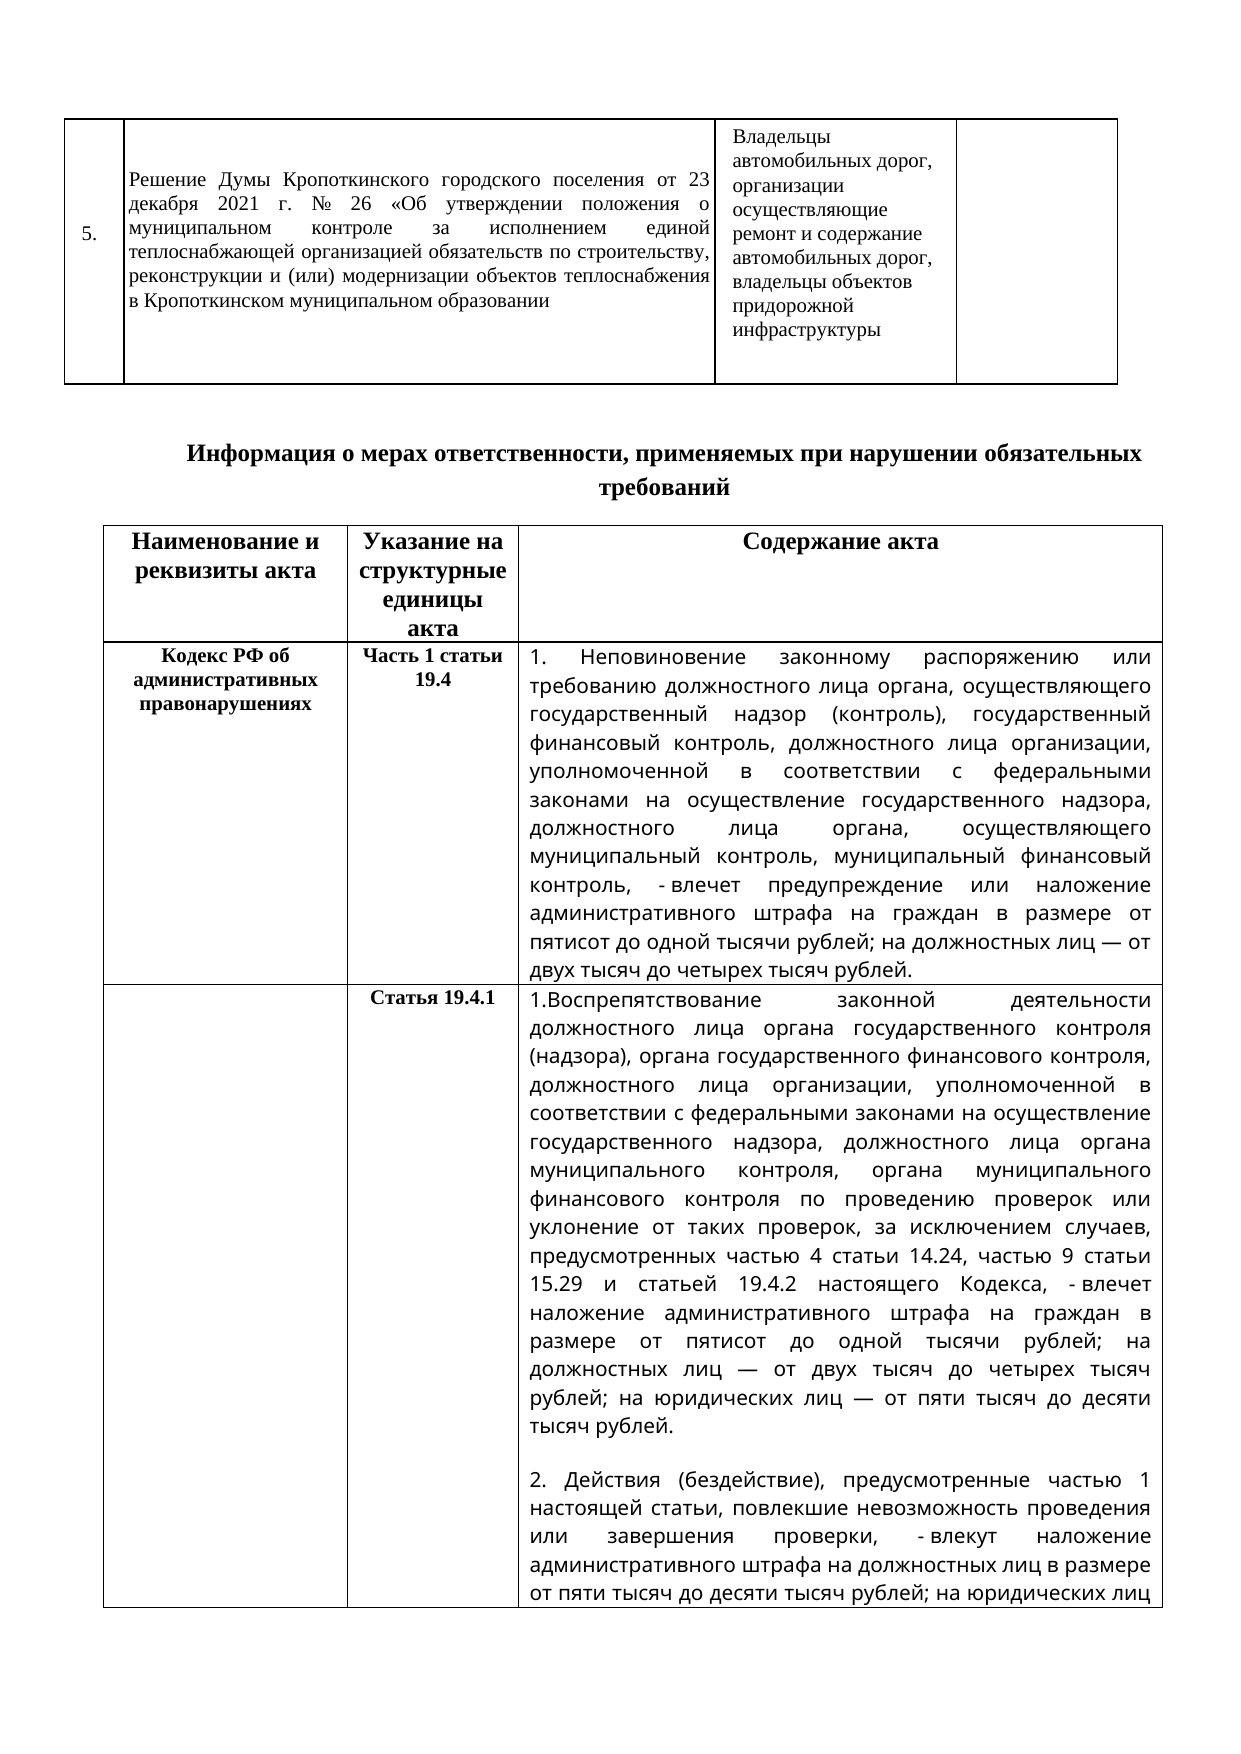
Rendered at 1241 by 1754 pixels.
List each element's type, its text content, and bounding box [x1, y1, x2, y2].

table_cell Статья 19.4.1 [348, 985, 518, 1607]
table_header Содержание акта [519, 526, 1162, 641]
table_cell Решение Думы Кропоткинского городского поселения от 23 декабря 2021 г. № 26 «Об утверждении положения о муниципальном контроле за исполнением единой теплоснабжающей организацией обязательств по строительству, реконструкции и (или) модернизации объектов теплоснабжения в Кропоткинском муниципальном образовании [125, 120, 714, 383]
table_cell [716, 120, 956, 383]
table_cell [519, 985, 1162, 1607]
table_cell [104, 985, 347, 1607]
table_header Наименование и реквизиты акта [104, 526, 347, 641]
text Информация о мерах ответственности, применяемых при нарушении обязательных требований [177, 438, 1152, 500]
table_cell 5. [65, 120, 123, 383]
table_cell [957, 120, 1117, 383]
table_cell 1. Неповиновение законному распоряжению или требованию должностного лица органа, осуществляющего государственный надзор (контроль), государственный финансовый контроль, должностного лица организации, уполномоченной в соответствии с федеральными законами на осуществление государственного надзора, должностного лица органа, осуществляющего муниципальный контроль, муниципальный финансовый контроль, - влечет предупреждение или наложение административного штрафа на граждан в размере от пятисот до одной тысячи рублей; на должностных лиц — от двух тысяч до четырех тысяч рублей. [519, 643, 1162, 984]
table_cell Кодекс РФ об административных правонарушениях [104, 643, 347, 984]
table_cell Часть 1 статьи 19.4 [348, 643, 518, 984]
table_header Указание на структурные единицы акта [348, 526, 518, 641]
